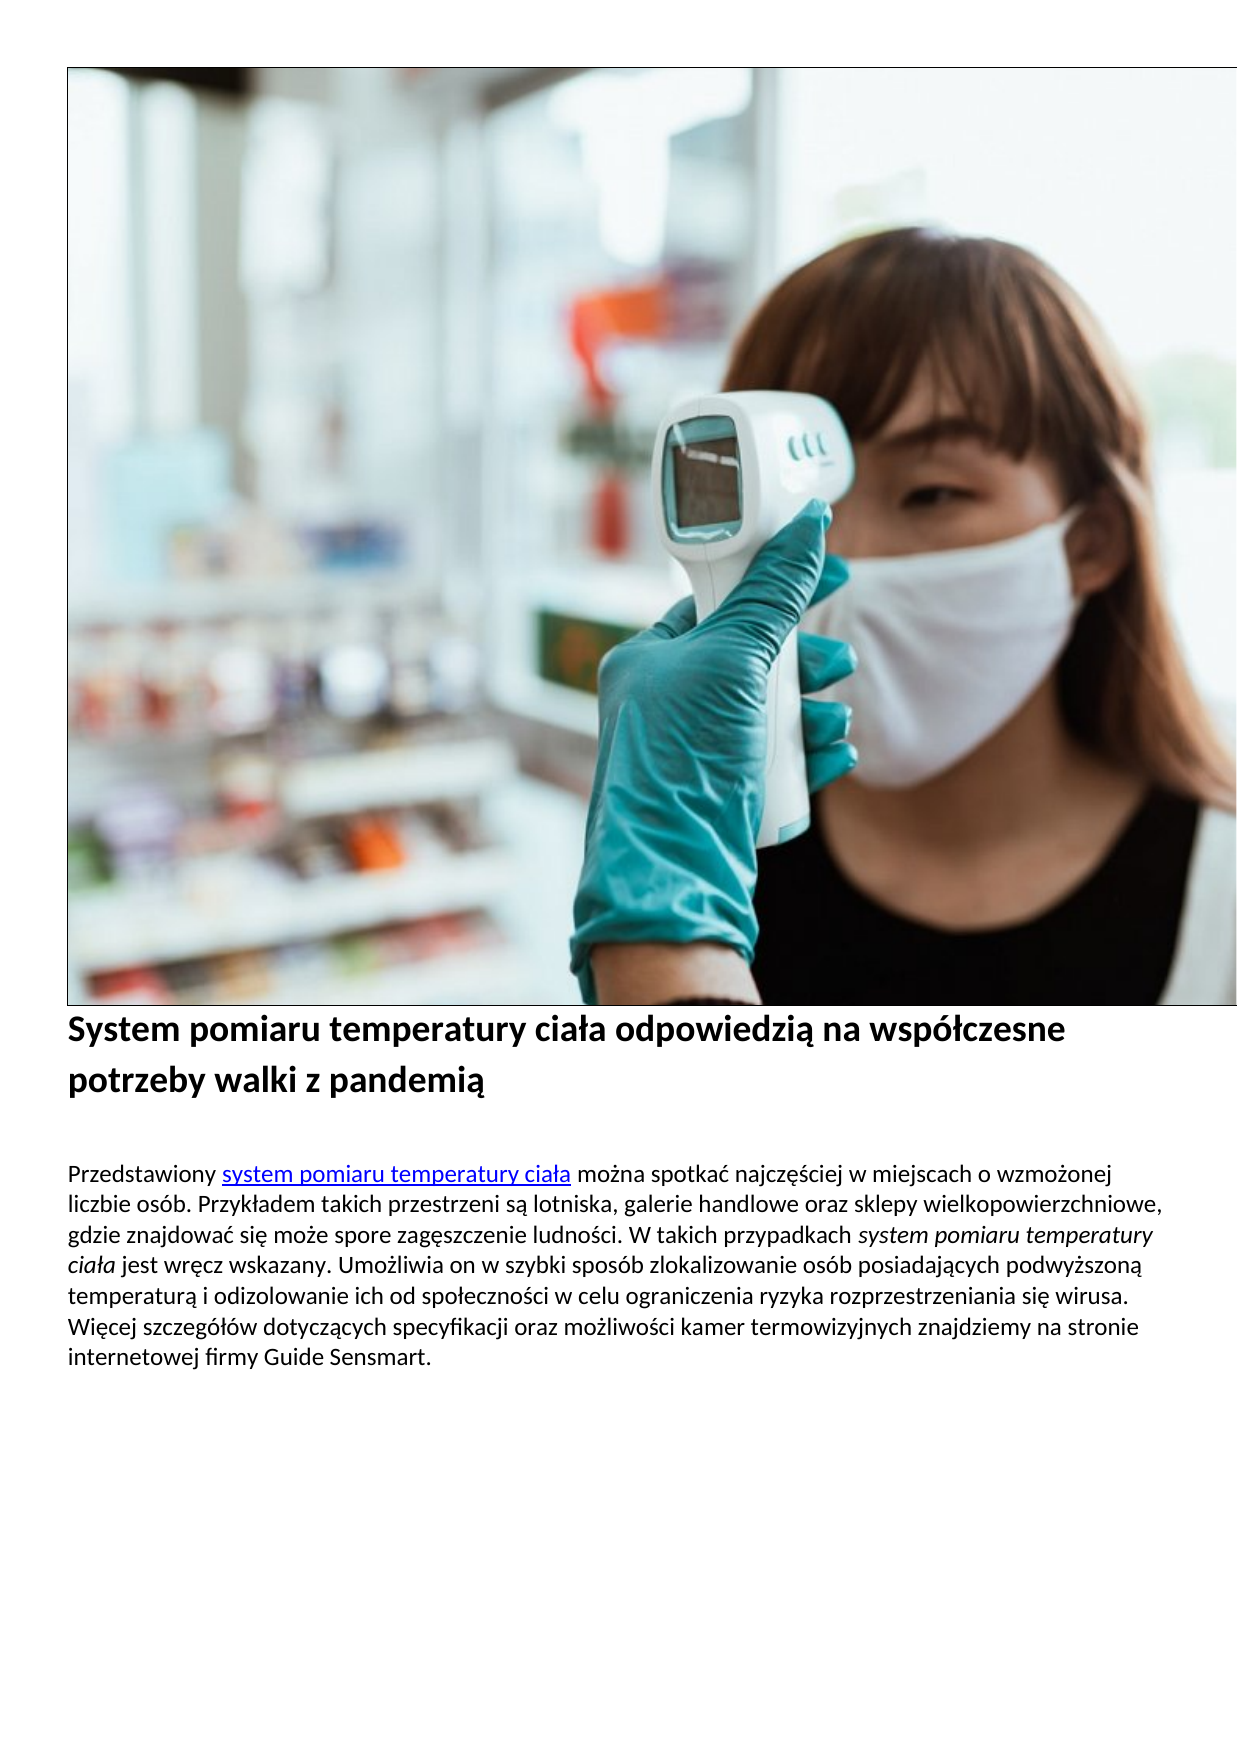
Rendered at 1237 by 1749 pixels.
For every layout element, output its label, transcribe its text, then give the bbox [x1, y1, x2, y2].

text System pomiaru temperatury ciała odpowiedzią na współczesne potrzeby walki z pandemią [68, 1006, 1169, 1101]
text Przedstawiony system pomiaru temperatury ciała można spotkać najczęściej w miejscach o wzmożonej liczbie osób. Przykładem takich przestrzeni są lotniska, galerie handlowe oraz sklepy wielkopowierzchniowe, gdzie znajdować się może spore zagęszczenie ludności. W takich przypadkach system pomiaru temperatury ciała jest wręcz wskazany. Umożliwia on w szybki sposób zlokalizowanie osób posiadających podwyższoną temperaturą i odizolowanie ich od społeczności w celu ograniczenia ryzyka rozprzestrzeniania się wirusa. Więcej szczegółów dotyczących specyfikacji oraz możliwości kamer termowizyjnych znajdziemy na stronie internetowej firmy Guide Sensmart. [68, 1158, 1169, 1372]
picture [68, 68, 1237, 1005]
